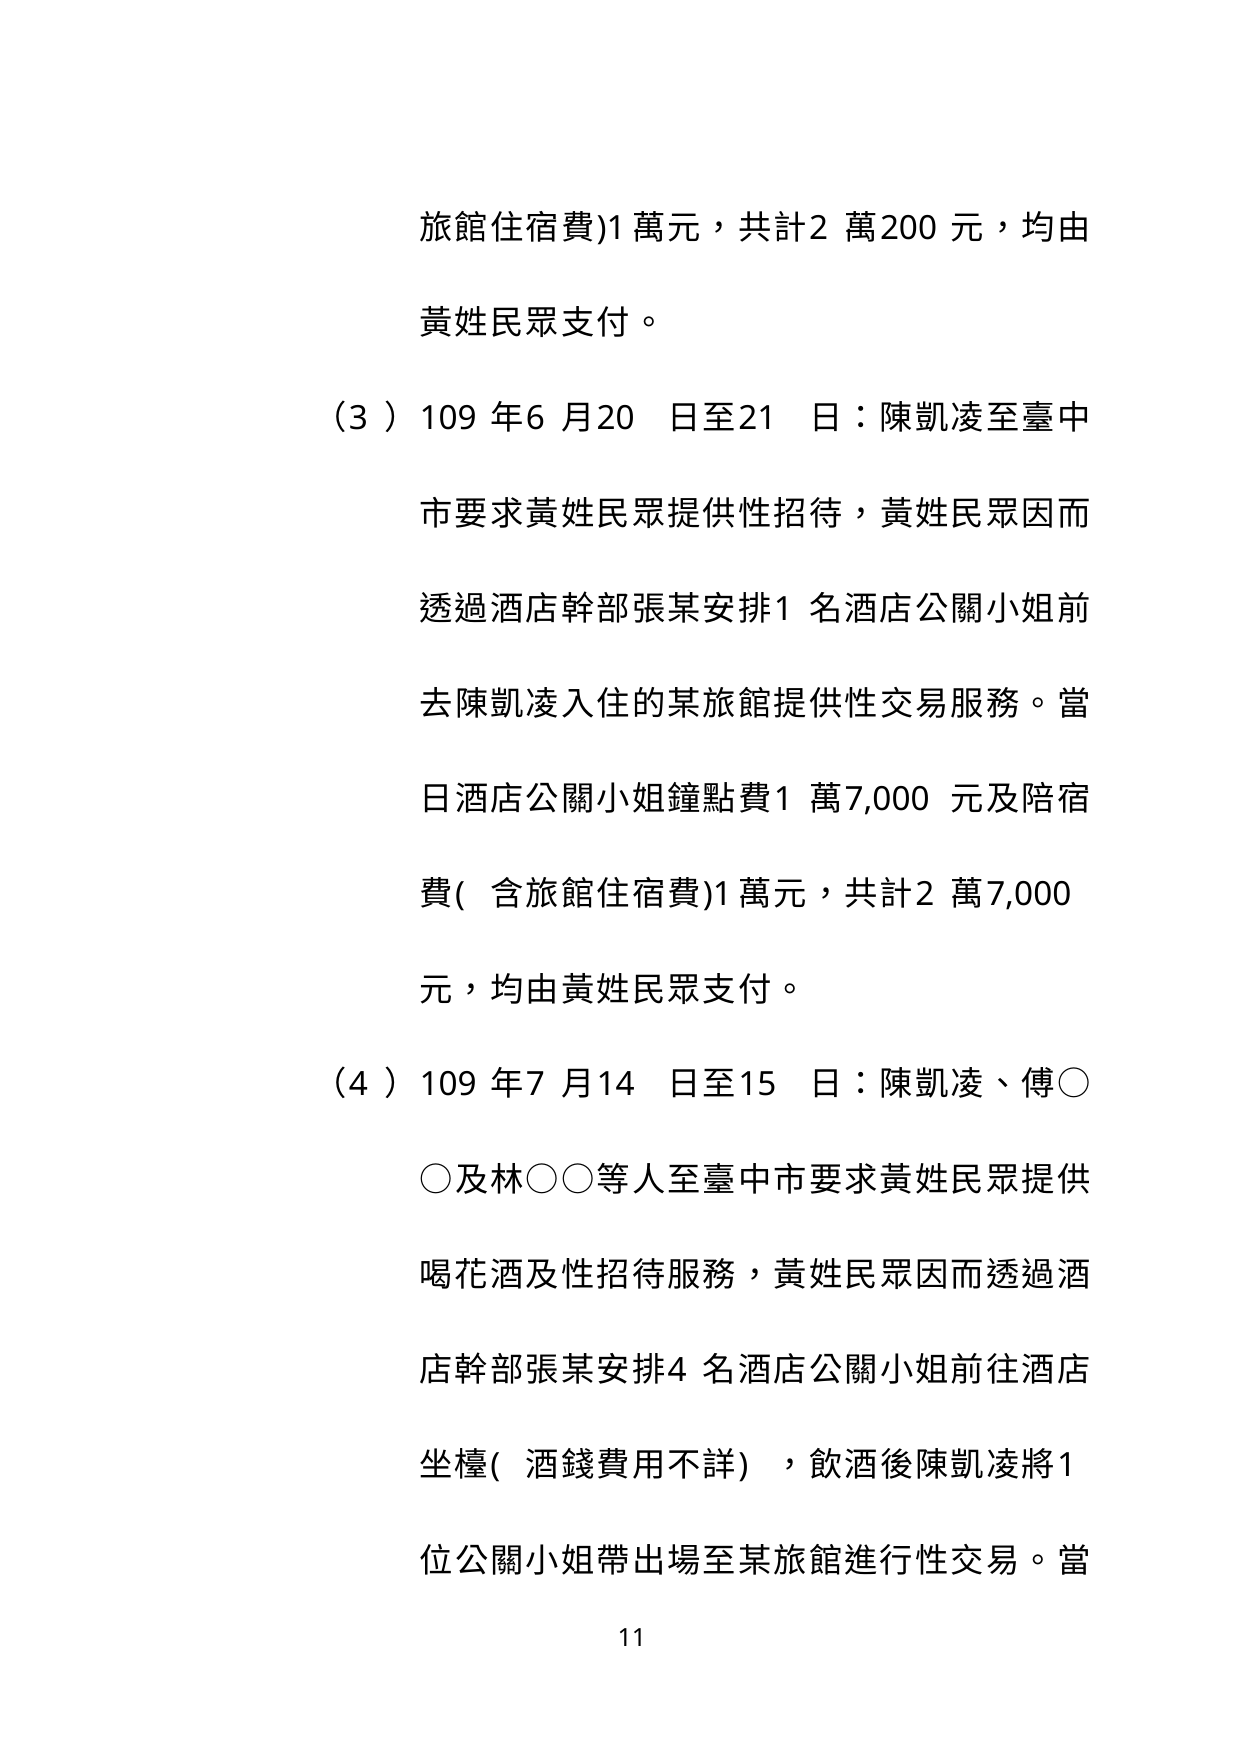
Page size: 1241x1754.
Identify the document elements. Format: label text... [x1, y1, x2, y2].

subtitle 109年6月5日至6日：陳凱凌至臺中市要求黃姓民眾提供性招待，黃姓民眾因而透過酒店幹部張某安排1位酒店公關小姐前去陳凱凌入住的某旅館提供性交易服務。當日酒店公關小姐鐘點費1萬200元及陪宿費(含旅館住宿費)1萬元，共計2萬200元，均由黃姓民眾支付。 [296, 177, 1092, 368]
subtitle 109年6月20日至21日：陳凱凌至臺中市要求黃姓民眾提供性招待，黃姓民眾因而透過酒店幹部張某安排1名酒店公關小姐前去陳凱凌入住的某旅館提供性交易服務。當日酒店公關小姐鐘點費1萬7,000元及陪宿費(含旅館住宿費)1萬元，共計2萬7,000元，均由黃姓民眾支付。 [296, 368, 1092, 1034]
